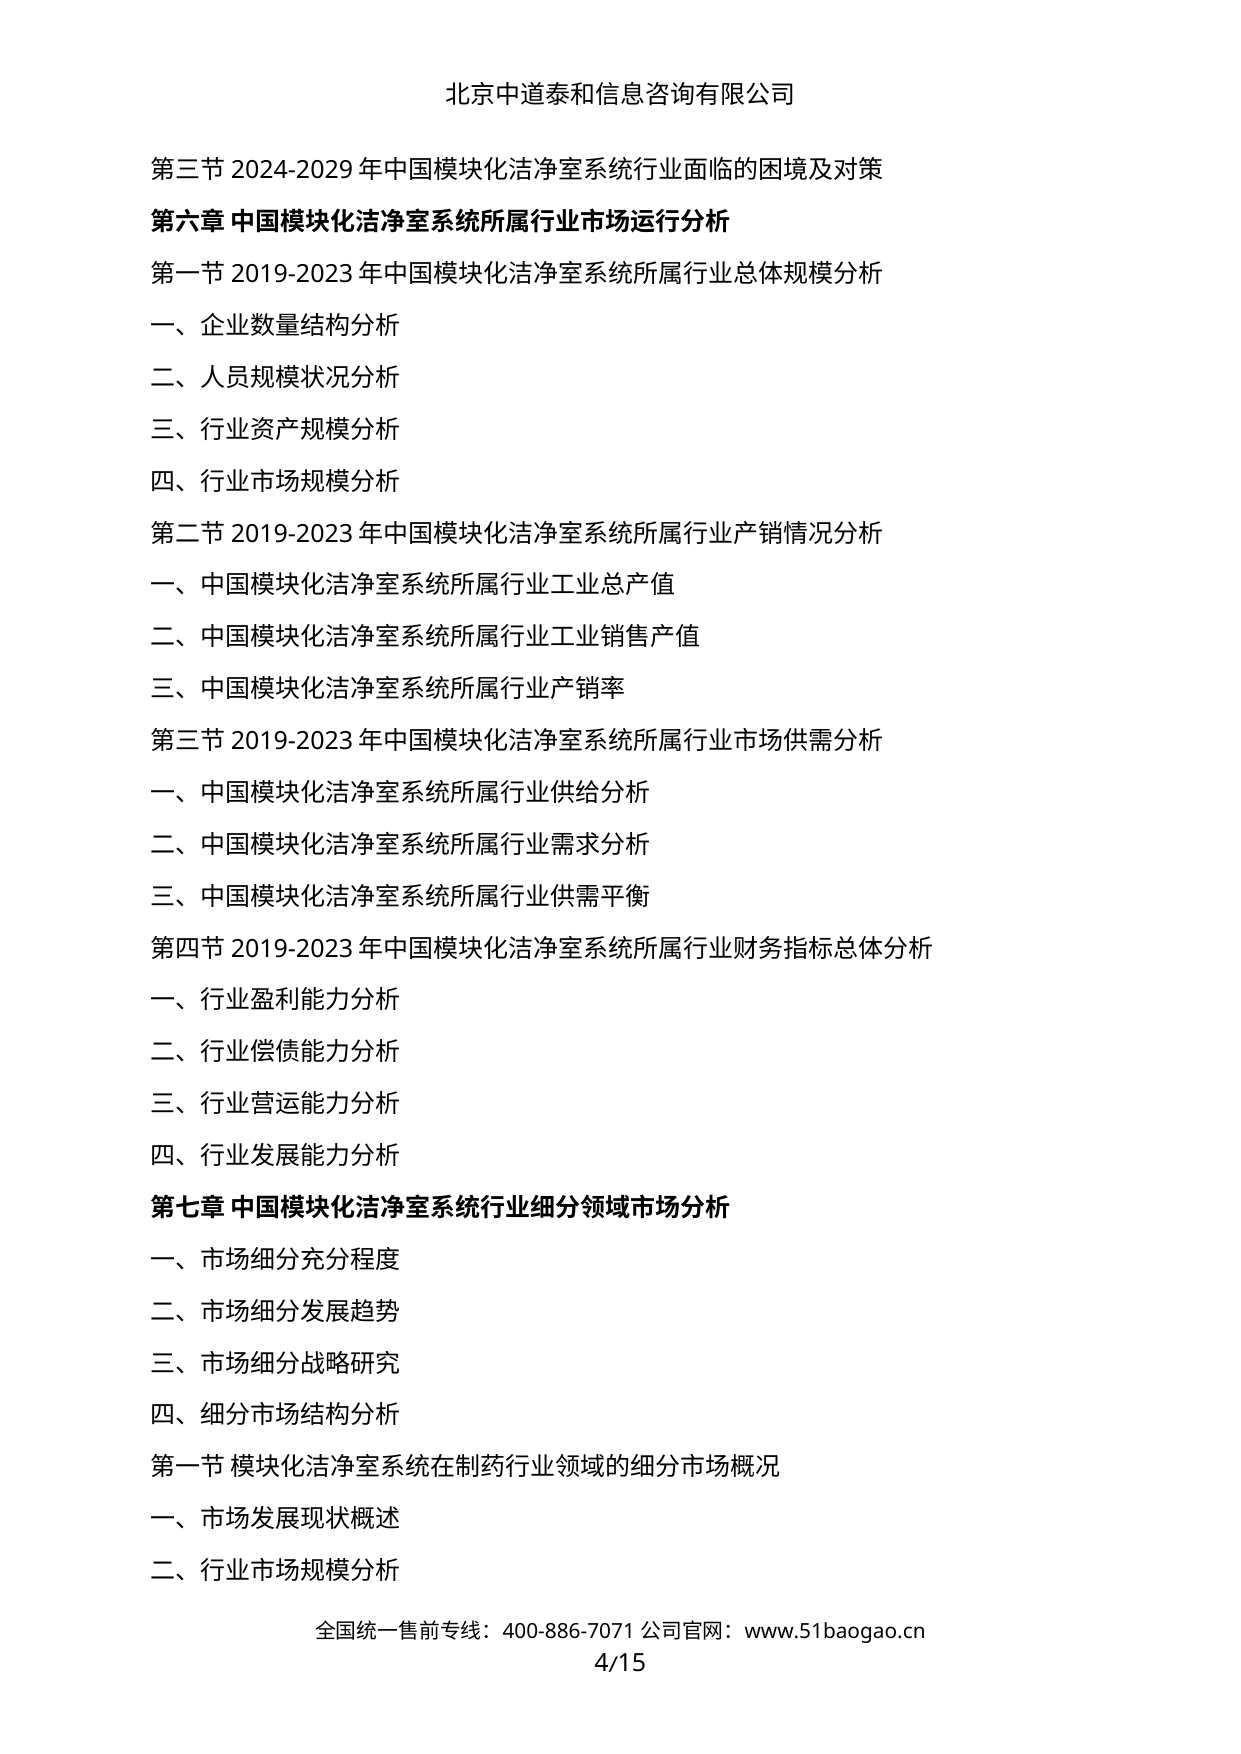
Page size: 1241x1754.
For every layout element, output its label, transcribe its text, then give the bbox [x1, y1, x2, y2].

text 三、行业营运能力分析 [150, 1084, 1090, 1120]
text 三、中国模块化洁净室系统所属行业供需平衡 [150, 876, 1090, 912]
text 四、行业市场规模分析 [150, 461, 1090, 497]
text 二、行业偿债能力分析 [150, 1032, 1090, 1068]
text 一、市场发展现状概述 [150, 1499, 1090, 1535]
text 一、市场细分充分程度 [150, 1239, 1090, 1276]
text 二、市场细分发展趋势 [150, 1291, 1090, 1327]
text 第一节 模块化洁净室系统在制药行业领域的细分市场概况 [150, 1447, 1090, 1483]
text 三、市场细分战略研究 [150, 1343, 1090, 1379]
text 三、中国模块化洁净室系统所属行业产销率 [150, 669, 1090, 705]
text 第二节 2019-2023年中国模块化洁净室系统所属行业产销情况分析 [150, 513, 1090, 549]
text 第四节 2019-2023年中国模块化洁净室系统所属行业财务指标总体分析 [150, 928, 1090, 964]
text 二、行业市场规模分析 [150, 1551, 1090, 1587]
text 一、中国模块化洁净室系统所属行业供给分析 [150, 772, 1090, 809]
text 二、中国模块化洁净室系统所属行业需求分析 [150, 824, 1090, 861]
text 第六章 中国模块化洁净室系统所属行业市场运行分析 [150, 202, 1090, 238]
text 二、中国模块化洁净室系统所属行业工业销售产值 [150, 617, 1090, 653]
text 二、人员规模状况分析 [150, 357, 1090, 394]
text 一、中国模块化洁净室系统所属行业工业总产值 [150, 565, 1090, 601]
text 四、细分市场结构分析 [150, 1395, 1090, 1431]
text 三、行业资产规模分析 [150, 409, 1090, 446]
text 四、行业发展能力分析 [150, 1136, 1090, 1172]
text 第一节 2019-2023年中国模块化洁净室系统所属行业总体规模分析 [150, 254, 1090, 290]
text 第三节 2019-2023年中国模块化洁净室系统所属行业市场供需分析 [150, 721, 1090, 757]
text 一、企业数量结构分析 [150, 306, 1090, 342]
text 第三节 2024-2029年中国模块化洁净室系统行业面临的困境及对策 [150, 150, 1090, 186]
text 一、行业盈利能力分析 [150, 980, 1090, 1016]
text 第七章 中国模块化洁净室系统行业细分领域市场分析 [150, 1187, 1090, 1224]
